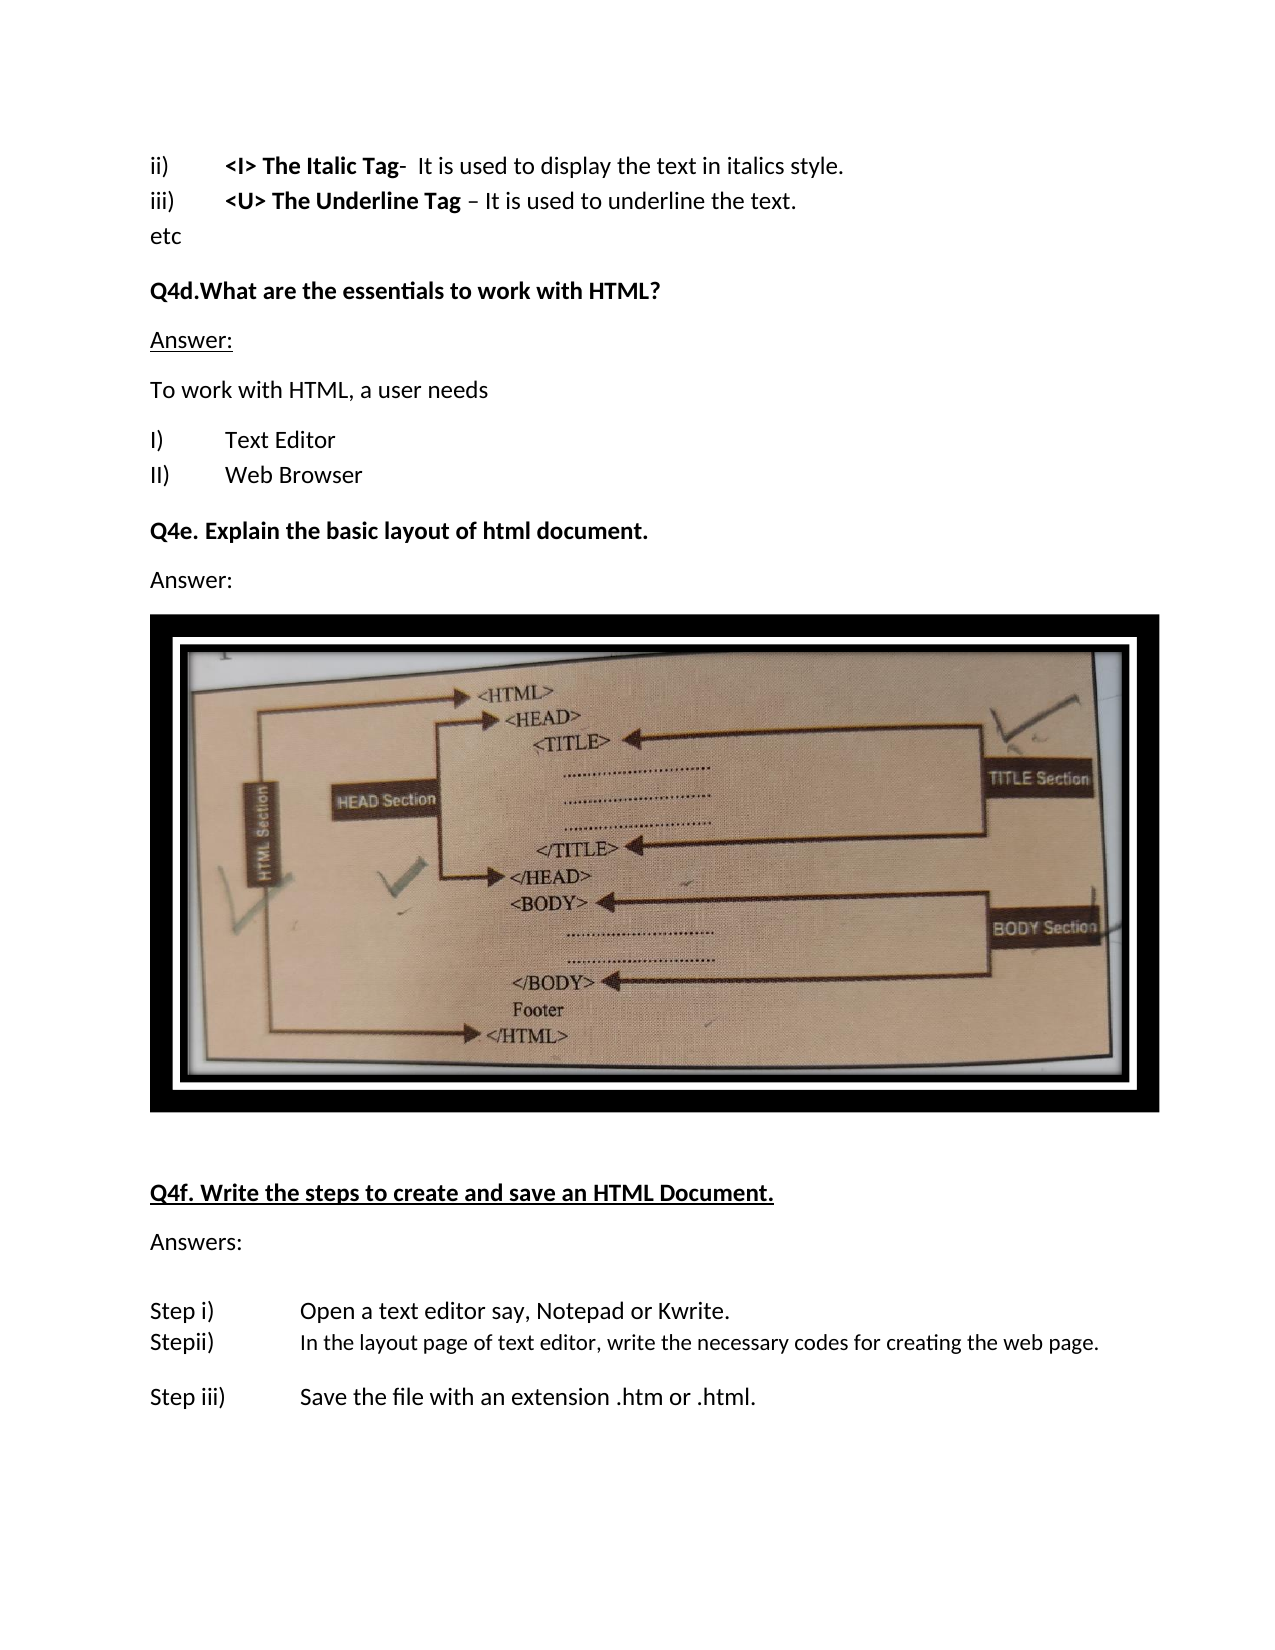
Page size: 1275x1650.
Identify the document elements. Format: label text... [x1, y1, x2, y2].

subtitle Q4e. Explain the basic layout of html document. [150, 515, 1248, 546]
text Step iii) Save the file with an extension .htm or .html. [150, 1381, 1248, 1412]
picture [188, 652, 1121, 1074]
list Web Browser [150, 459, 1248, 490]
list <U> The Underline Tag – It is used to underline the text. etc [150, 185, 797, 251]
list Text Editor [150, 424, 1248, 455]
text Stepii) In the layout page of text editor, write the necessary codes for creating the web page. [150, 1326, 1248, 1356]
text To work with HTML, a user needs [150, 374, 1248, 405]
list <I> The Italic Tag- It is used to display the text in italics style. [150, 150, 1248, 180]
text Answer: [150, 325, 1248, 355]
text Step i) Open a text editor say, Notepad or Kwrite. [150, 1295, 1248, 1326]
text Answers: [150, 1226, 1248, 1257]
subtitle Q4d.What are the essentials to work with HTML? [150, 275, 1248, 305]
subtitle Q4f. Write the steps to create and save an HTML Document. [150, 1177, 1248, 1207]
text Answer: [150, 564, 1248, 595]
